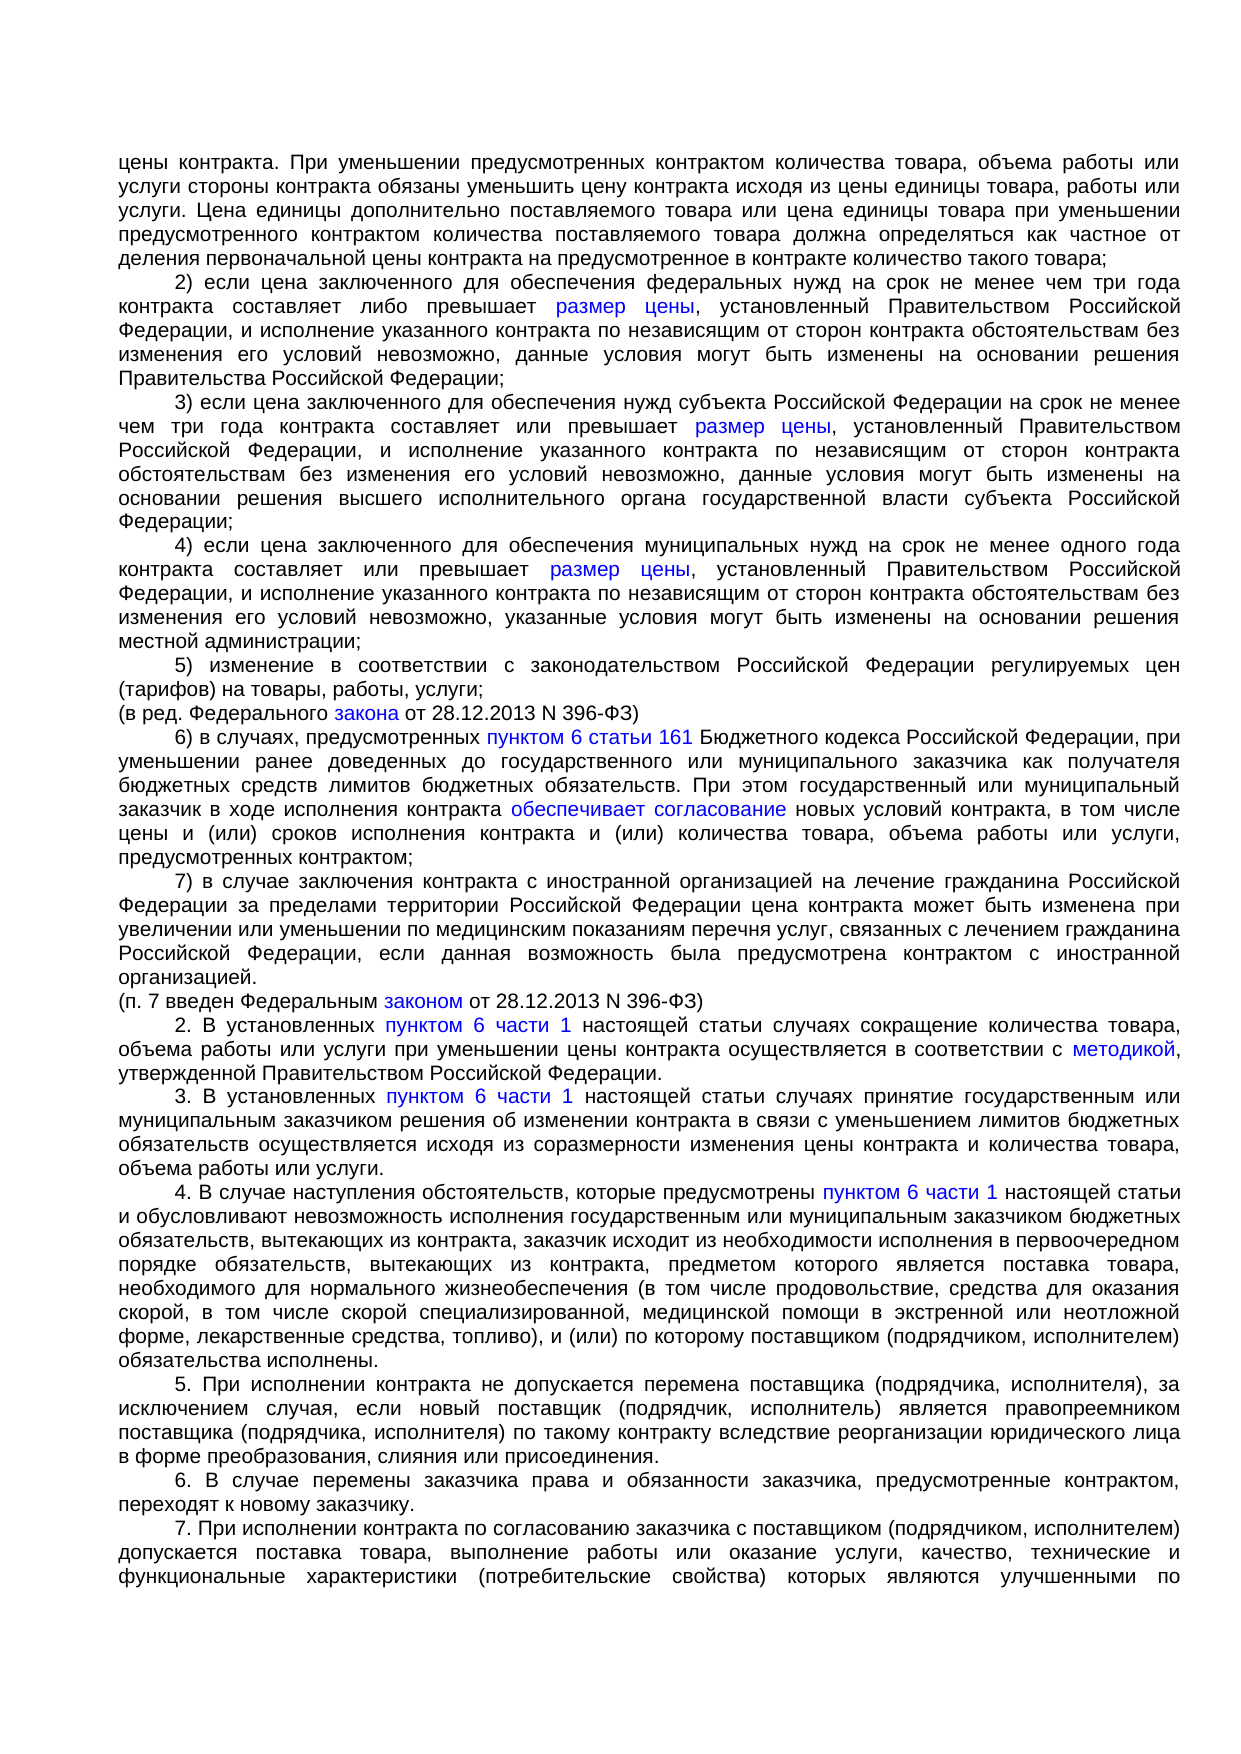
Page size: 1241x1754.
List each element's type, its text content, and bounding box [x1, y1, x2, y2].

text 4. В случае наступления обстоятельств, которые предусмотрены пунктом 6 части 1 настоящей статьи и обусловливают невозможность исполнения государственным или муниципальным заказчиком бюджетных обязательств, вытекающих из контракта, заказчик исходит из необходимости исполнения в первоочередном порядке обязательств, вытекающих из контракта, предметом которого является поставка товара, необходимого для нормального жизнеобеспечения (в том числе продовольствие, средства для оказания скорой, в том числе скорой специализированной, медицинской помощи в экстренной или неотложной форме, лекарственные средства, топливо), и (или) по которому поставщиком (подрядчиком, исполнителем) обязательства исполнены. [118, 1180, 1181, 1372]
text 5) изменение в соответствии с законодательством Российской Федерации регулируемых цен (тарифов) на товары, работы, услуги; [118, 653, 1181, 701]
text 6. В случае перемены заказчика права и обязанности заказчика, предусмотренные контрактом, переходят к новому заказчику. [118, 1468, 1181, 1516]
text (в ред. Федерального закона от 28.12.2013 N 396-ФЗ) [118, 701, 1181, 725]
text 4) если цена заключенного для обеспечения муниципальных нужд на срок не менее одного года контракта составляет или превышает размер цены, установленный Правительством Российской Федерации, и исполнение указанного контракта по независящим от сторон контракта обстоятельствам без изменения его условий невозможно, указанные условия могут быть изменены на основании решения местной администрации; [118, 533, 1181, 653]
text 3. В установленных пунктом 6 части 1 настоящей статьи случаях принятие государственным или муниципальным заказчиком решения об изменении контракта в связи с уменьшением лимитов бюджетных обязательств осуществляется исходя из соразмерности изменения цены контракта и количества товара, объема работы или услуги. [118, 1084, 1181, 1180]
text 2) если цена заключенного для обеспечения федеральных нужд на срок не менее чем три года контракта составляет либо превышает размер цены, установленный Правительством Российской Федерации, и исполнение указанного контракта по независящим от сторон контракта обстоятельствам без изменения его условий невозможно, данные условия могут быть изменены на основании решения Правительства Российской Федерации; [118, 270, 1181, 389]
text 7) в случае заключения контракта с иностранной организацией на лечение гражданина Российской Федерации за пределами территории Российской Федерации цена контракта может быть изменена при увеличении или уменьшении по медицинским показаниям перечня услуг, связанных с лечением гражданина Российской Федерации, если данная возможность была предусмотрена контрактом с иностранной организацией. [118, 869, 1181, 988]
text 6) в случаях, предусмотренных пунктом 6 статьи 161 Бюджетного кодекса Российской Федерации, при уменьшении ранее доведенных до государственного или муниципального заказчика как получателя бюджетных средств лимитов бюджетных обязательств. При этом государственный или муниципальный заказчик в ходе исполнения контракта обеспечивает согласование новых условий контракта, в том числе цены и (или) сроков исполнения контракта и (или) количества товара, объема работы или услуги, предусмотренных контрактом; [118, 725, 1181, 869]
text (п. 7 введен Федеральным законом от 28.12.2013 N 396-ФЗ) [118, 988, 1181, 1012]
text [118, 1516, 1181, 1587]
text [118, 150, 1181, 270]
text 5. При исполнении контракта не допускается перемена поставщика (подрядчика, исполнителя), за исключением случая, если новый поставщик (подрядчик, исполнитель) является правопреемником поставщика (подрядчика, исполнителя) по такому контракту вследствие реорганизации юридического лица в форме преобразования, слияния или присоединения. [118, 1372, 1181, 1468]
text 2. В установленных пунктом 6 части 1 настоящей статьи случаях сокращение количества товара, объема работы или услуги при уменьшении цены контракта осуществляется в соответствии с методикой, утвержденной Правительством Российской Федерации. [118, 1012, 1181, 1084]
text 3) если цена заключенного для обеспечения нужд субъекта Российской Федерации на срок не менее чем три года контракта составляет или превышает размер цены, установленный Правительством Российской Федерации, и исполнение указанного контракта по независящим от сторон контракта обстоятельствам без изменения его условий невозможно, данные условия могут быть изменены на основании решения высшего исполнительного органа государственной власти субъекта Российской Федерации; [118, 389, 1181, 533]
